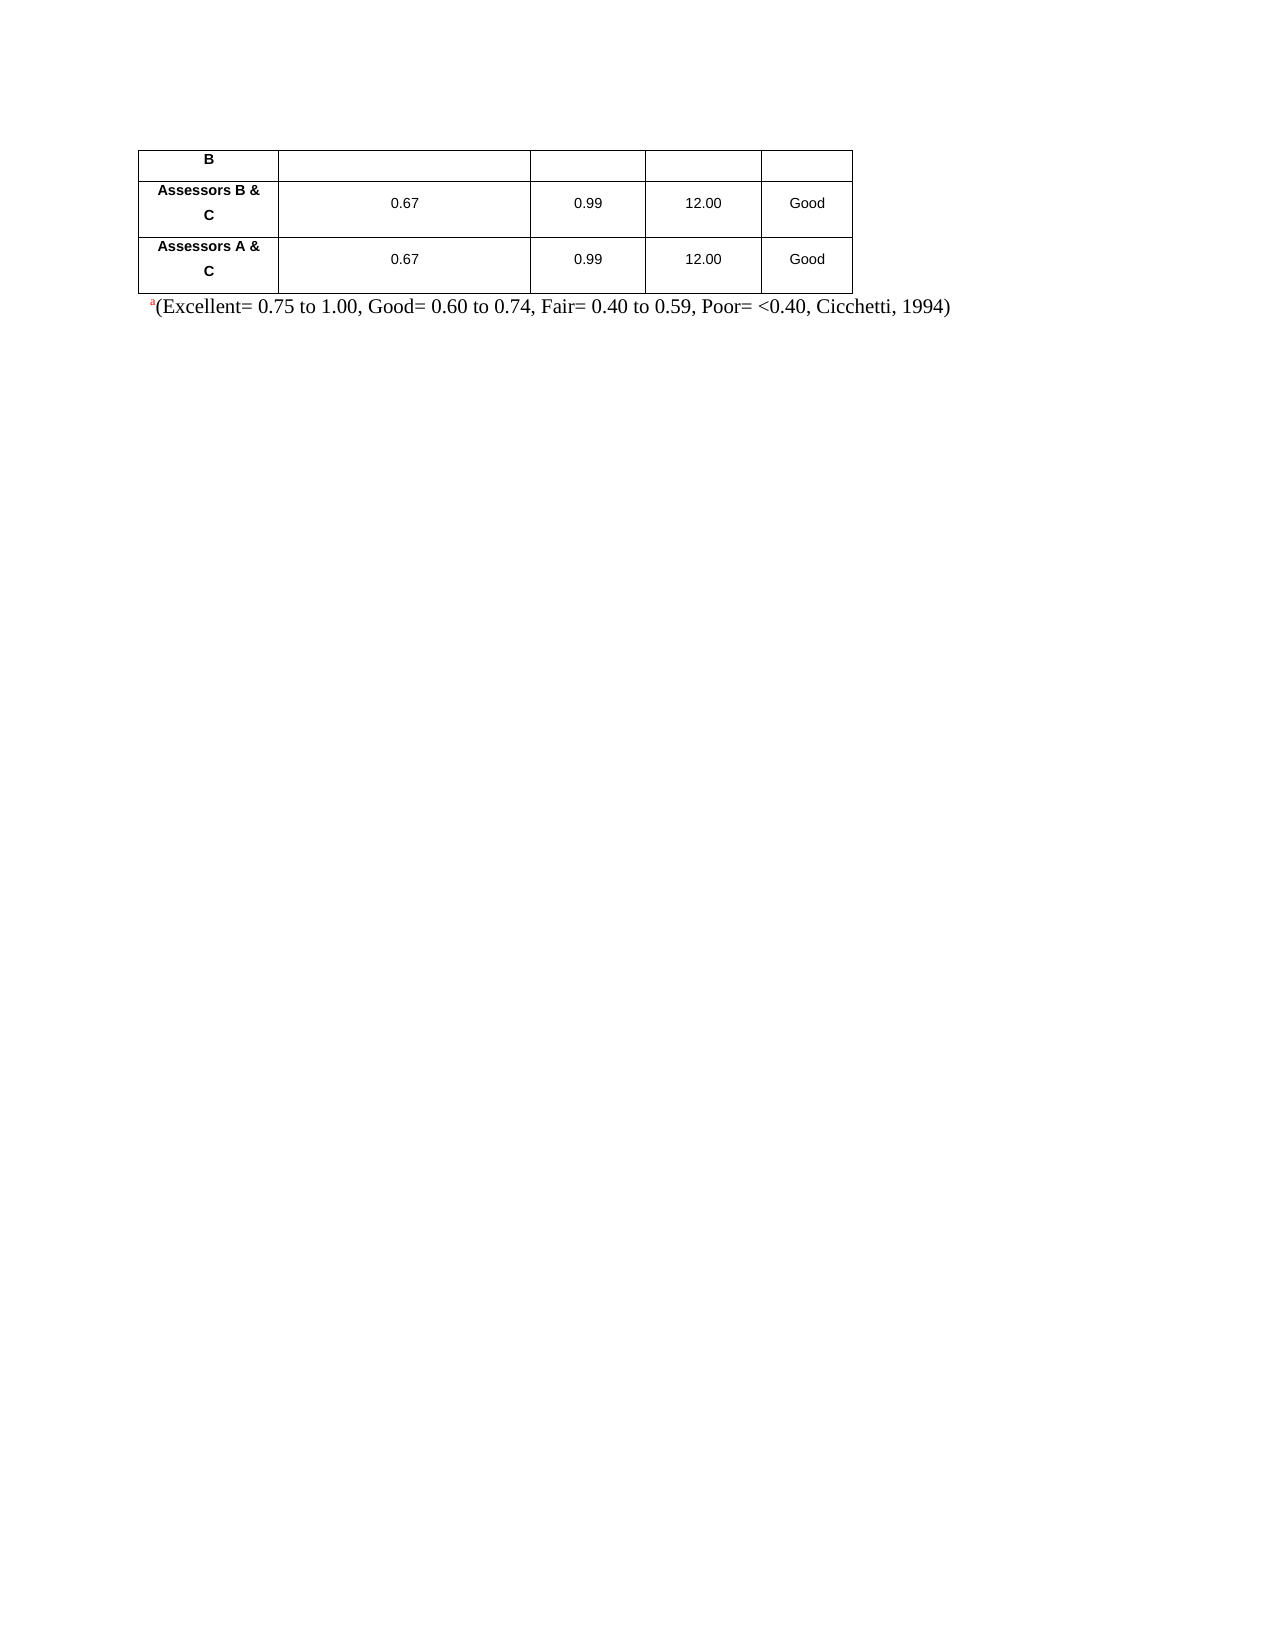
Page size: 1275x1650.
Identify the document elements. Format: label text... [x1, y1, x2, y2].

table_cell Assessors A & C [139, 238, 278, 293]
table_cell 1.00 [279, 151, 530, 181]
table_cell 0.67 [279, 238, 530, 293]
list a(Excellent= 0.75 to 1.00, Good= 0.60 to 0.74, Fair= 0.40 to 0.59, Poor= <0.40, Cicchetti, 1994) [150, 294, 1125, 318]
table_cell Assessors B & C [139, 182, 278, 237]
table_cell Good [762, 238, 852, 293]
table_cell Excellent [762, 151, 852, 181]
table_cell 0.67 [279, 182, 530, 237]
table_cell 0.99 [531, 238, 645, 293]
table_cell Assessors A & B [139, 151, 278, 181]
table_cell 12.00 [646, 238, 761, 293]
table_cell Good [762, 182, 852, 237]
table_cell 0.99 [531, 182, 645, 237]
table_cell - [531, 151, 645, 181]
table_cell 12.00 [646, 182, 761, 237]
table_cell - [646, 151, 761, 181]
